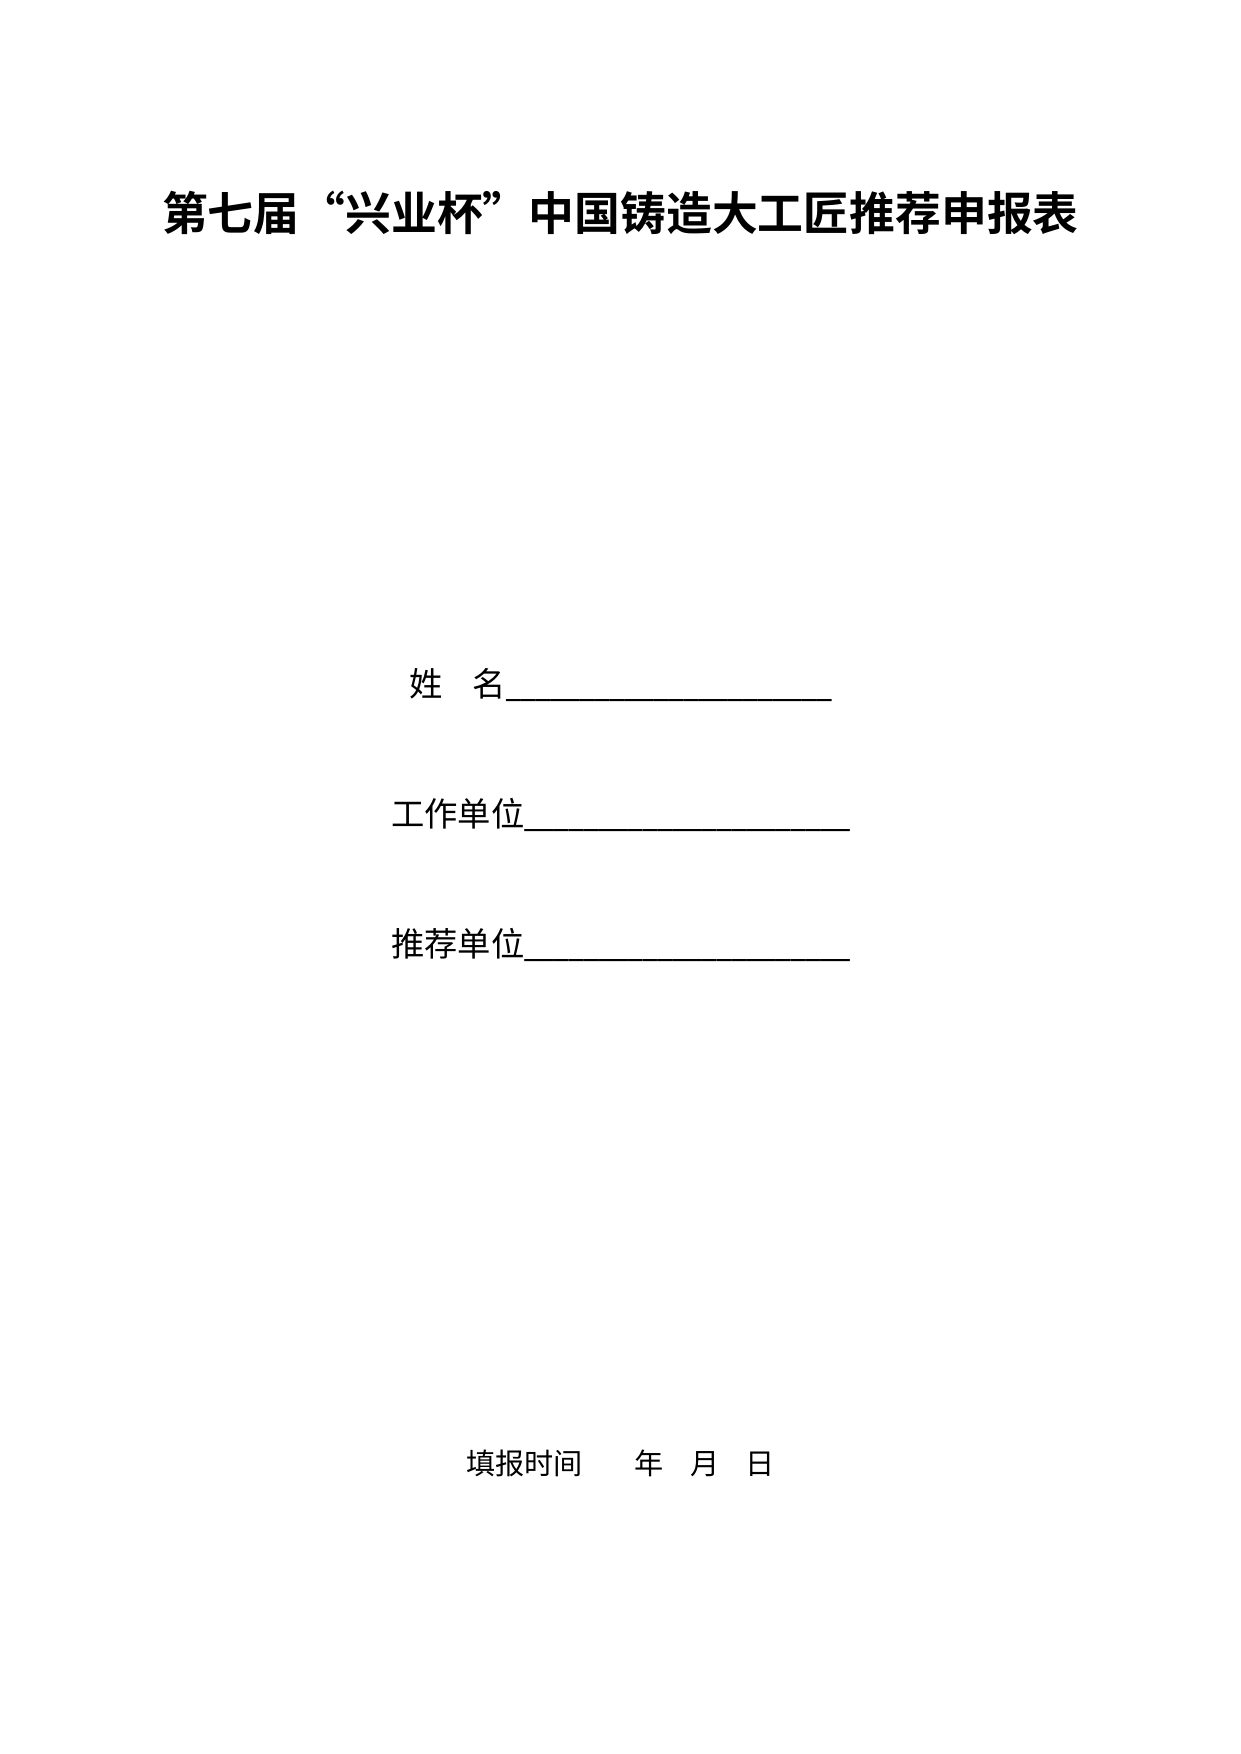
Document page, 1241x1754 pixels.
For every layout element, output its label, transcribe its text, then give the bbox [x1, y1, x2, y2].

text 填报时间 年 月 日 [153, 1429, 1087, 1494]
text 推荐单位______________________ [153, 909, 1087, 974]
text 第七届“兴业杯”中国铸造大工匠推荐申报表 [153, 162, 1087, 259]
text 工作单位______________________ [153, 779, 1087, 844]
text 姓 名______________________ [153, 649, 1087, 714]
